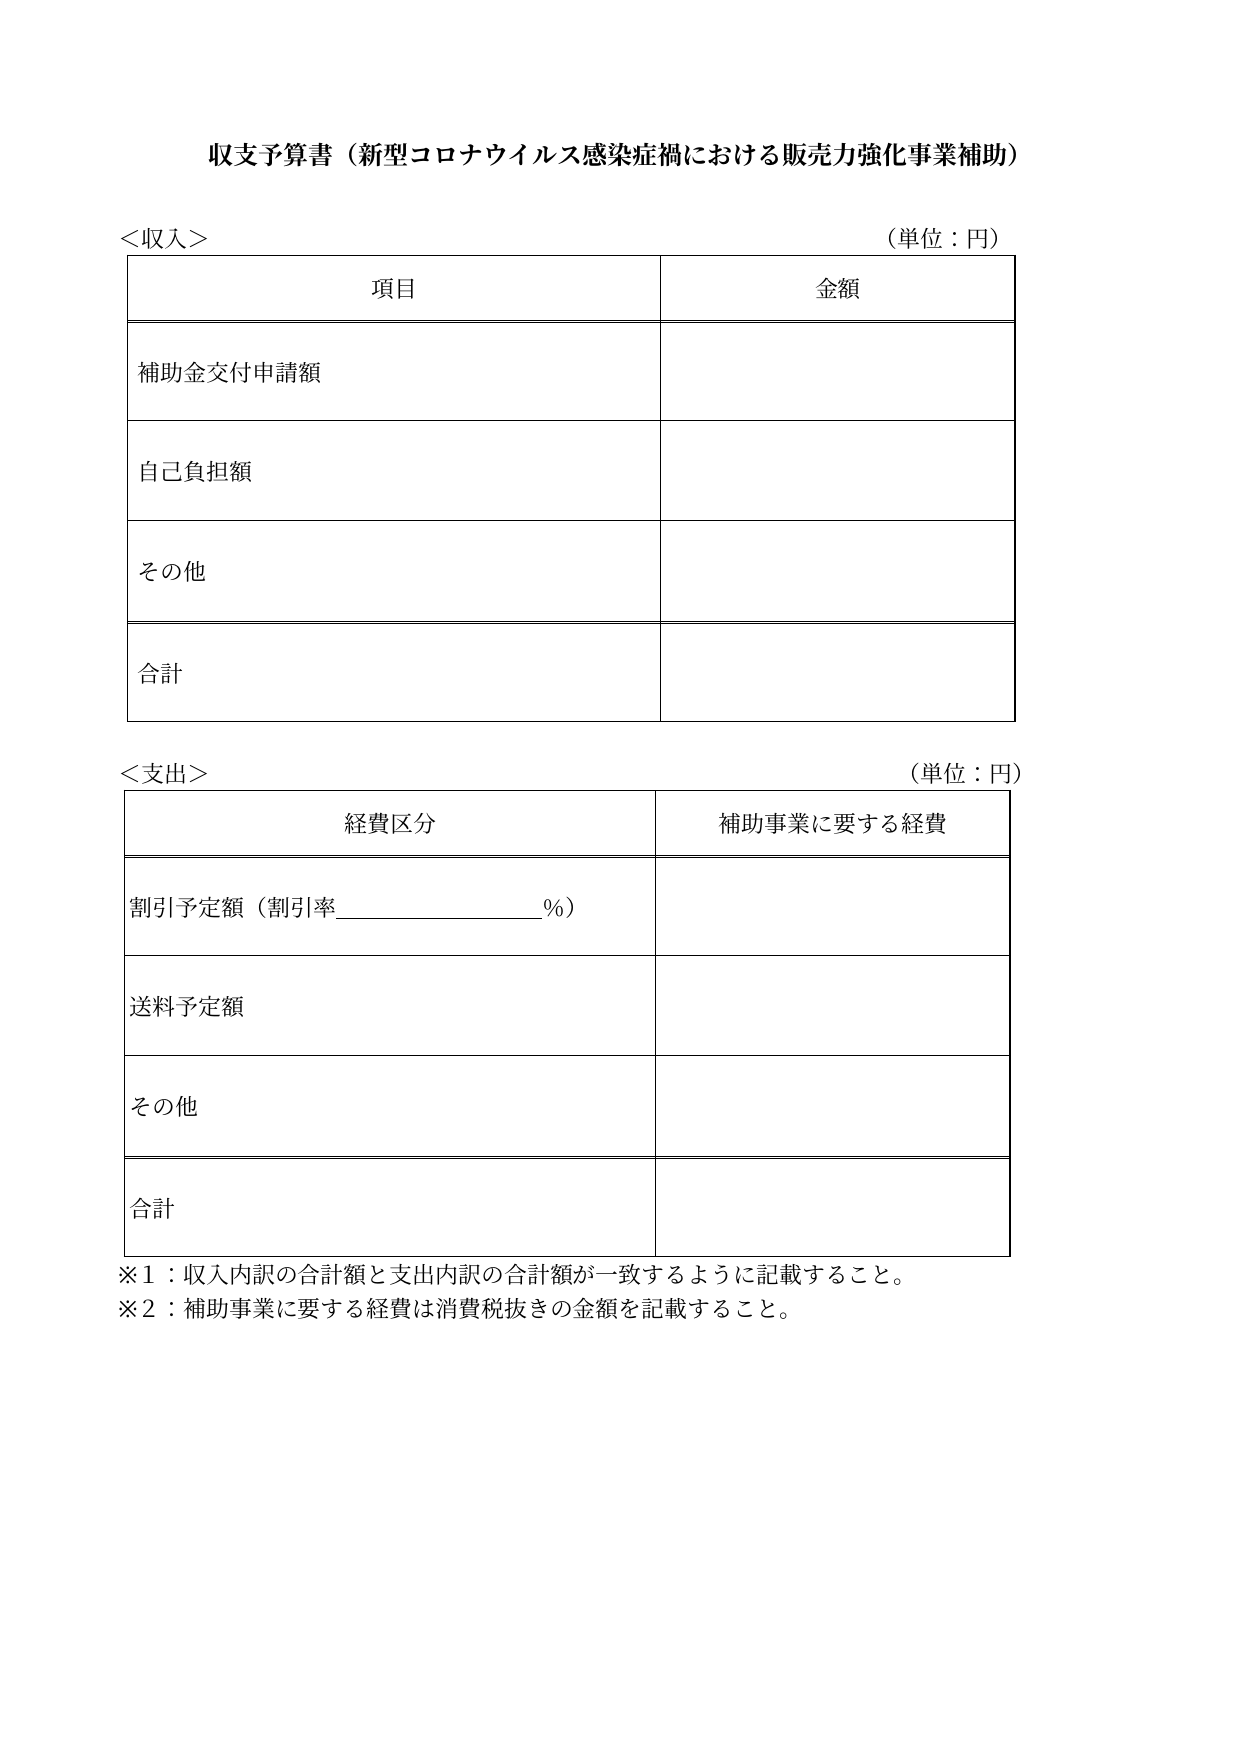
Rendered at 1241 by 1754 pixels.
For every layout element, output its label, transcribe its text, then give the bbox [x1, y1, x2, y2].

table_header 経費区分 [125, 791, 655, 854]
table_header 金額 [661, 256, 1014, 319]
table_header 補助事業に要する経費 [656, 791, 1009, 854]
table_cell 合計 [128, 624, 660, 721]
table_cell [656, 1056, 1009, 1156]
table_cell その他 [125, 1056, 655, 1156]
table_cell 自己負担額 [128, 421, 660, 520]
text ＜収入＞ （単位：円） [118, 221, 1122, 254]
text ＜支出＞ （単位：円） [118, 756, 1122, 789]
table_cell その他 [128, 521, 660, 621]
table_cell 補助金交付申請額 [128, 323, 660, 420]
table_cell 合計 [125, 1159, 655, 1256]
table_cell [661, 624, 1014, 721]
table_cell 送料予定額 [125, 956, 655, 1055]
table_cell [656, 858, 1009, 955]
table_cell 割引予定額（割引率 ％） [125, 858, 655, 955]
table_cell [656, 956, 1009, 1055]
text 収支予算書（新型コロナウイルス感染症禍における販売力強化事業補助） [118, 120, 1122, 187]
table_cell [656, 1159, 1009, 1256]
text ※２：補助事業に要する経費は消費税抜きの金額を記載すること。 [118, 1291, 1122, 1324]
table_cell [661, 521, 1014, 621]
text ※１：収入内訳の合計額と支出内訳の合計額が一致するように記載すること。 [118, 1257, 1122, 1291]
table_header 項目 [128, 256, 660, 319]
table_cell [661, 421, 1014, 520]
table_cell [661, 323, 1014, 420]
